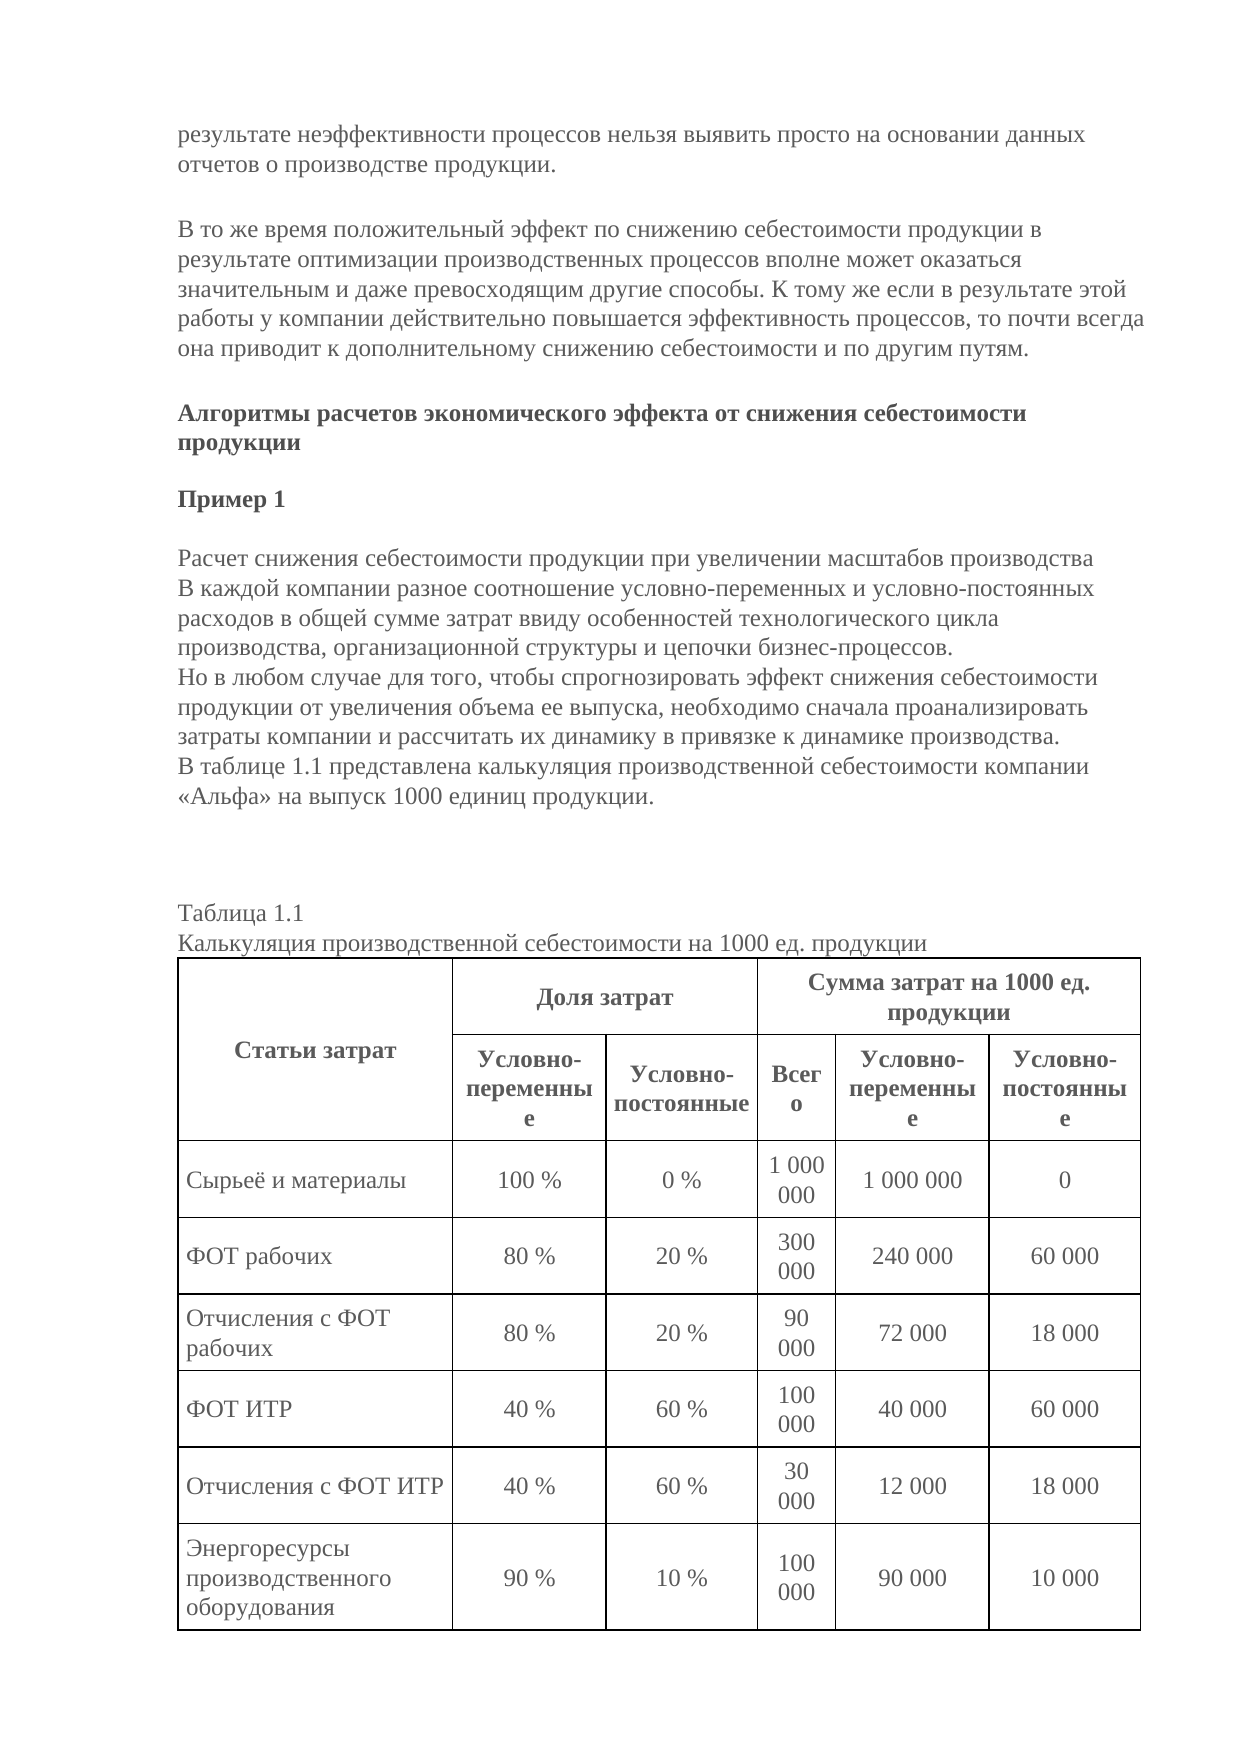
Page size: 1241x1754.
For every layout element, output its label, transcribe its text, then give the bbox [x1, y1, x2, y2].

table_cell 20 % [607, 1218, 757, 1293]
table_cell 1 000 000 [836, 1141, 988, 1216]
text В то же время положительный эффект по снижению себестоимости продукции в результате оптимизации производственных процессов вполне может оказаться значительным и даже превосходящим другие способы. К тому же если в результате этой работы у компании действительно повышается эффективность процессов, то почти всегда она приводит к дополнительному снижению себестоимости и по другим путям. [177, 213, 1152, 362]
table_cell ФОТ рабочих [179, 1218, 452, 1293]
table_cell 60 000 [990, 1218, 1140, 1293]
table_cell Условно-переменные [836, 1035, 988, 1140]
table_cell Условно-постоянные [990, 1035, 1140, 1140]
table_header Доля затрат [453, 959, 757, 1033]
text В каждой компании разное соотношение условно-переменных и условно-постоянных расходов в общей сумме затрат ввиду особенностей технологического цикла производства, организационной структуры и цепочки бизнес-процессов. [177, 572, 1152, 661]
table_cell Энергоресурсы производственного оборудования [179, 1524, 452, 1629]
table_cell 90 000 [758, 1295, 835, 1369]
table_cell 100 % [453, 1141, 605, 1216]
table_cell Всего [758, 1035, 835, 1140]
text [177, 118, 1152, 177]
table_cell Условно-переменные [453, 1035, 605, 1140]
table_cell 40 % [453, 1371, 605, 1446]
table_cell 300 000 [758, 1218, 835, 1293]
table_header Статьи затрат [179, 959, 452, 1140]
table_cell 0 [990, 1141, 1140, 1216]
table_cell Отчисления с ФОТ рабочих [179, 1295, 452, 1369]
text Калькуляция производственной себестоимости на 1000 ед. продукции [177, 927, 1152, 957]
table_cell 40 % [453, 1448, 605, 1523]
table_cell 10 % [607, 1524, 757, 1629]
table_header Сумма затрат на 1000 ед. продукции [758, 959, 1140, 1033]
table_cell 40 000 [836, 1371, 988, 1446]
table_cell 20 % [607, 1295, 757, 1369]
table_cell 60 % [607, 1448, 757, 1523]
text В таблице 1.1 представлена калькуляция производственной себестоимости компании «Альфа» на выпуск 1000 единиц продукции. [177, 750, 1152, 809]
table_cell 18 000 [990, 1448, 1140, 1523]
table_cell 80 % [453, 1295, 605, 1369]
table_cell 12 000 [836, 1448, 988, 1523]
table_cell 1 000 000 [758, 1141, 835, 1216]
table_cell Условно-постоянные [607, 1035, 757, 1140]
table_cell Отчисления с ФОТ ИТР [179, 1448, 452, 1523]
table_cell ФОТ ИТР [179, 1371, 452, 1446]
table_cell 60 000 [990, 1371, 1140, 1446]
text Расчет снижения себестоимости продукции при увеличении масштабов производства [177, 542, 1152, 572]
table_cell 100 000 [758, 1524, 835, 1629]
text Пример 1 [177, 484, 1152, 513]
table_cell Сырьеё и материалы [179, 1141, 452, 1216]
table_cell 18 000 [990, 1295, 1140, 1369]
table_cell 10 000 [990, 1524, 1140, 1629]
table_cell 80 % [453, 1218, 605, 1293]
table_cell 60 % [607, 1371, 757, 1446]
table_cell 100 000 [758, 1371, 835, 1446]
text Но в любом случае для того, чтобы спрогнозировать эффект снижения себестоимости продукции от увеличения объема ее выпуска, необходимо сначала проанализировать затраты компании и рассчитать их динамику в привязке к динамике производства. [177, 661, 1152, 750]
table_cell 30 000 [758, 1448, 835, 1523]
table_cell 0 % [607, 1141, 757, 1216]
table_cell 72 000 [836, 1295, 988, 1369]
text Алгоритмы расчетов экономического эффекта от снижения себестоимости продукции [177, 398, 1152, 455]
table_cell 90 % [453, 1524, 605, 1629]
table_cell 240 000 [836, 1218, 988, 1293]
text Таблица 1.1 [177, 898, 1152, 927]
table_cell 90 000 [836, 1524, 988, 1629]
